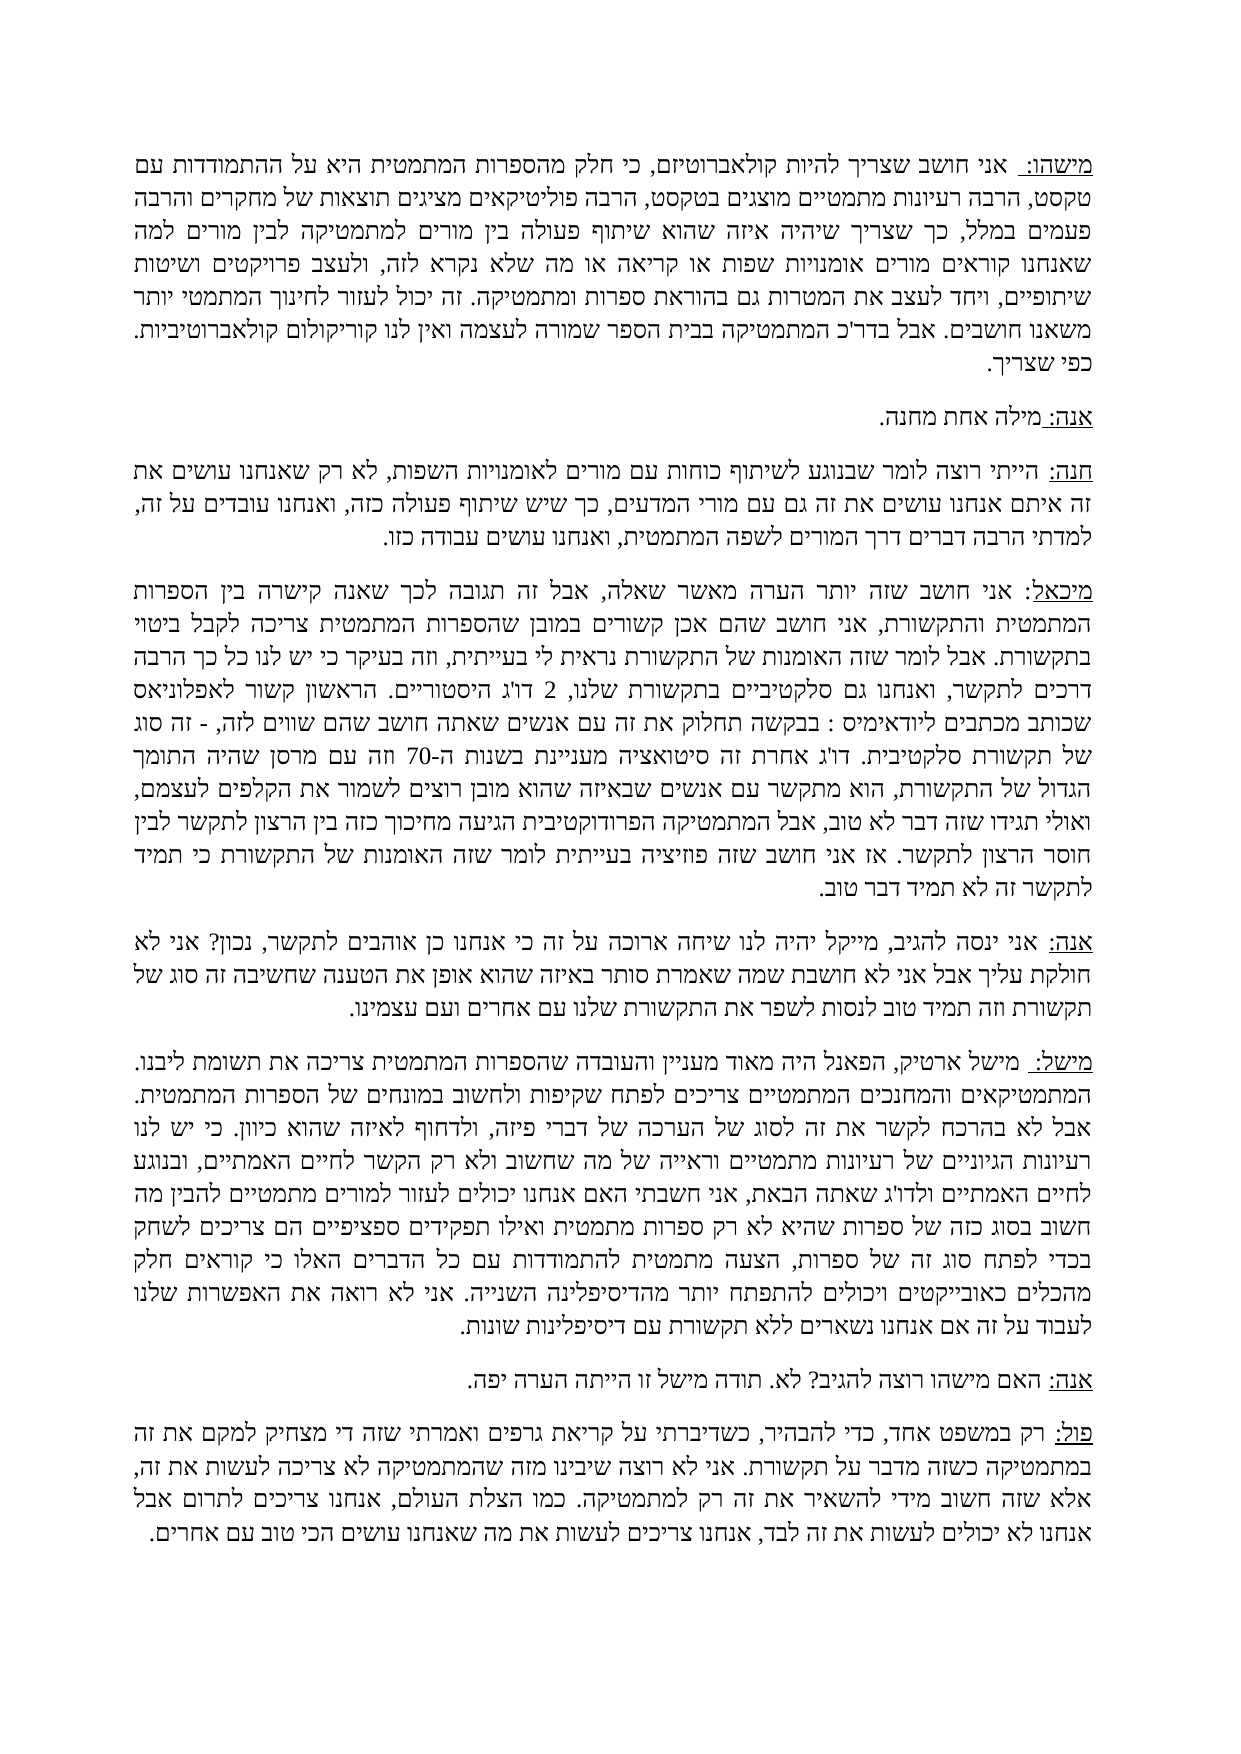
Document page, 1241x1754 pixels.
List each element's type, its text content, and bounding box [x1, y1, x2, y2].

text חנה: הייתי רוצה לומר שבנוגע לשיתוף כוחות עם מורים לאומנויות השפות, לא רק שאנחנו עושים את זה איתם אנחנו עושים את זה גם עם מורי המדעים, כך שיש שיתוף פעולה כזה, ואנחנו עובדים על זה, למדתי הרבה דברים דרך המורים לשפה המתמטית, ואנחנו עושים עבודה כזו. [133, 456, 1093, 551]
text פול: רק במשפט אחד, כדי להבהיר, כשדיברתי על קריאת גרפים ואמרתי שזה די מצחיק למקם את זה במתמטיקה כשזה מדבר על תקשורת. אני לא רוצה שיבינו מזה שהמתמטיקה לא צריכה לעשות את זה, אלא שזה חשוב מידי להשאיר את זה רק למתמטיקה. כמו הצלת העולם, אנחנו צריכים לתרום אבל אנחנו לא יכולים לעשות את זה לבד, אנחנו צריכים לעשות את מה שאנחנו עושים הכי טוב עם אחרים. [133, 1418, 1093, 1546]
text אנה: מילה אחת מחנה. [133, 402, 1093, 431]
text מיכאל: אני חושב שזה יותר הערה מאשר שאלה, אבל זה תגובה לכך שאנה קישרה בין הספרות המתמטית והתקשורת, אני חושב שהם אכן קשורים במובן שהספרות המתמטית צריכה לקבל ביטוי בתקשורת. אבל לומר שזה האומנות של התקשורת נראית לי בעייתית, וזה בעיקר כי יש לנו כל כך הרבה דרכים לתקשר, ואנחנו גם סלקטיביים בתקשורת שלנו, 2 דו'ג היסטוריים. הראשון קשור לאפלוניאס שכותב מכתבים ליודאימיס : בבקשה תחלוק את זה עם אנשים שאתה חושב שהם שווים לזה, - זה סוג של תקשורת סלקטיבית. דו'ג אחרת זה סיטואציה מעניינת בשנות ה-70 וזה עם מרסן שהיה התומך הגדול של התקשורת, הוא מתקשר עם אנשים שבאיזה שהוא מובן רוצים לשמור את הקלפים לעצמם, ואולי תגידו שזה דבר לא טוב, אבל המתמטיקה הפרודוקטיבית הגיעה מחיכוך כזה בין הרצון לתקשר לבין חוסר הרצון לתקשר. אז אני חושב שזה פוזיציה בעייתית לומר שזה האומנות של התקשורת כי תמיד לתקשר זה לא תמיד דבר טוב. [133, 576, 1093, 902]
text מישל: מישל ארטיק, הפאנל היה מאוד מעניין והעובדה שהספרות המתמטית צריכה את תשומת ליבנו. המתמטיקאים והמחנכים המתמטיים צריכים לפתח שקיפות ולחשוב במונחים של הספרות המתמטית. אבל לא בהרכח לקשר את זה לסוג של הערכה של דברי פיזה, ולדחוף לאיזה שהוא כיוון. כי יש לנו רעיונות הגיוניים של רעיונות מתמטיים וראייה של מה שחשוב ולא רק הקשר לחיים האמתיים, ובנוגע לחיים האמתיים ולדו'ג שאתה הבאת, אני חשבתי האם אנחנו יכולים לעזור למורים מתמטיים להבין מה חשוב בסוג כזה של ספרות שהיא לא רק ספרות מתמטית ואילו תפקידים ספציפיים הם צריכים לשחק בכדי לפתח סוג זה של ספרות, הצעה מתמטית להתמודדות עם כל הדברים האלו כי קוראים חלק מהכלים כאובייקטים ויכולים להתפתח יותר מהדיסיפלינה השנייה. אני לא רואה את האפשרות שלנו לעבוד על זה אם אנחנו נשארים ללא תקשורת עם דיסיפלינות שונות. [133, 1047, 1093, 1339]
text מישהו: אני חושב שצריך להיות קולאברוטיזם, כי חלק מהספרות המתמטית היא על ההתמודדות עם טקסט, הרבה רעיונות מתמטיים מוצגים בטקסט, הרבה פוליטיקאים מציגים תוצאות של מחקרים והרבה פעמים במלל, כך שצריך שיהיה איזה שהוא שיתוף פעולה בין מורים למתמטיקה לבין מורים למה שאנחנו קוראים מורים אומנויות שפות או קריאה או מה שלא נקרא לזה, ולעצב פרויקטים ושיטות שיתופיים, ויחד לעצב את המטרות גם בהוראת ספרות ומתמטיקה. זה יכול לעזור לחינוך המתמטי יותר משאנו חושבים. אבל בדר'כ המתמטיקה בבית הספר שמורה לעצמה ואין לנו קוריקולום קולאברוטיביות. כפי שצריך. [133, 150, 1093, 377]
text אנה: האם מישהו רוצה להגיב? לא. תודה מישל זו הייתה הערה יפה. [133, 1365, 1093, 1393]
text אנה: אני ינסה להגיב, מייקל יהיה לנו שיחה ארוכה על זה כי אנחנו כן אוהבים לתקשר, נכון? אני לא חולקת עליך אבל אני לא חושבת שמה שאמרת סותר באיזה שהוא אופן את הטענה שחשיבה זה סוג של תקשורת וזה תמיד טוב לנסות לשפר את התקשורת שלנו עם אחרים ועם עצמינו. [133, 927, 1093, 1022]
